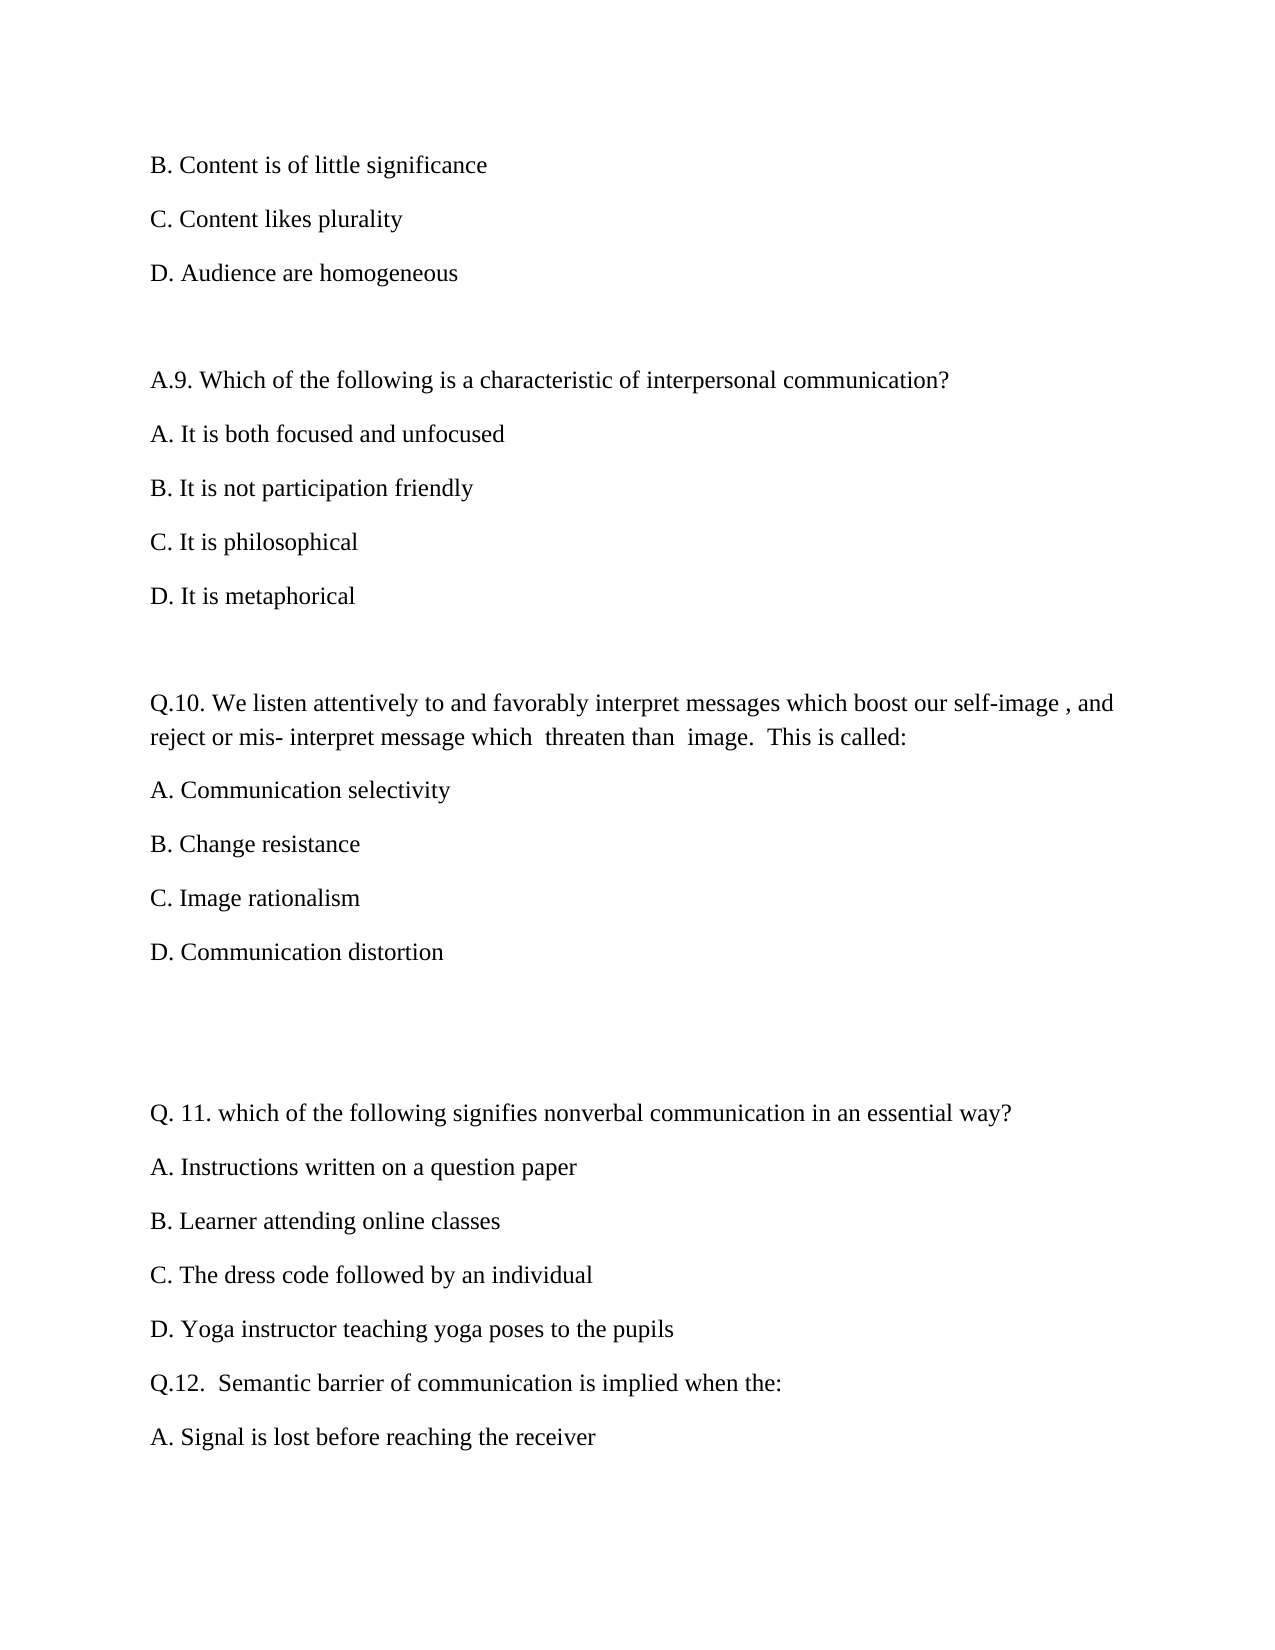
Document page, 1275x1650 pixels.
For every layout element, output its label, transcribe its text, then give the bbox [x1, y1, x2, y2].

text C. It is philosophical [150, 527, 1125, 556]
text Q.12. Semantic barrier of communication is implied when the: [150, 1368, 1125, 1397]
text D. Yoga instructor teaching yoga poses to the pupils [150, 1314, 1125, 1343]
text D. It is metaphorical [150, 581, 1125, 609]
text A. Signal is lost before reaching the receiver [150, 1422, 1125, 1450]
text B. It is not participation friendly [150, 473, 1125, 502]
text A. It is both focused and unfocused [150, 419, 1125, 448]
text A.9. Which of the following is a characteristic of interpersonal communication? [150, 365, 1125, 394]
text A. Instructions written on a question paper [150, 1152, 1125, 1181]
text Q.10. We listen attentively to and favorably interpret messages which boost our self-image , and reject or mis- interpret message which threaten than image. This is called: [150, 688, 1125, 750]
text D. Communication distortion [150, 937, 1125, 966]
text B. Change resistance [150, 829, 1125, 858]
text A. Communication selectivity [150, 775, 1125, 804]
text B. Content is of little significance [150, 150, 1125, 179]
text D. Audience are homogeneous [150, 258, 1125, 286]
text C. The dress code followed by an individual [150, 1260, 1125, 1289]
text C. Content likes plurality [150, 204, 1125, 233]
text B. Learner attending online classes [150, 1206, 1125, 1235]
text Q. 11. which of the following signifies nonverbal communication in an essential way? [150, 1098, 1125, 1127]
text C. Image rationalism [150, 883, 1125, 912]
